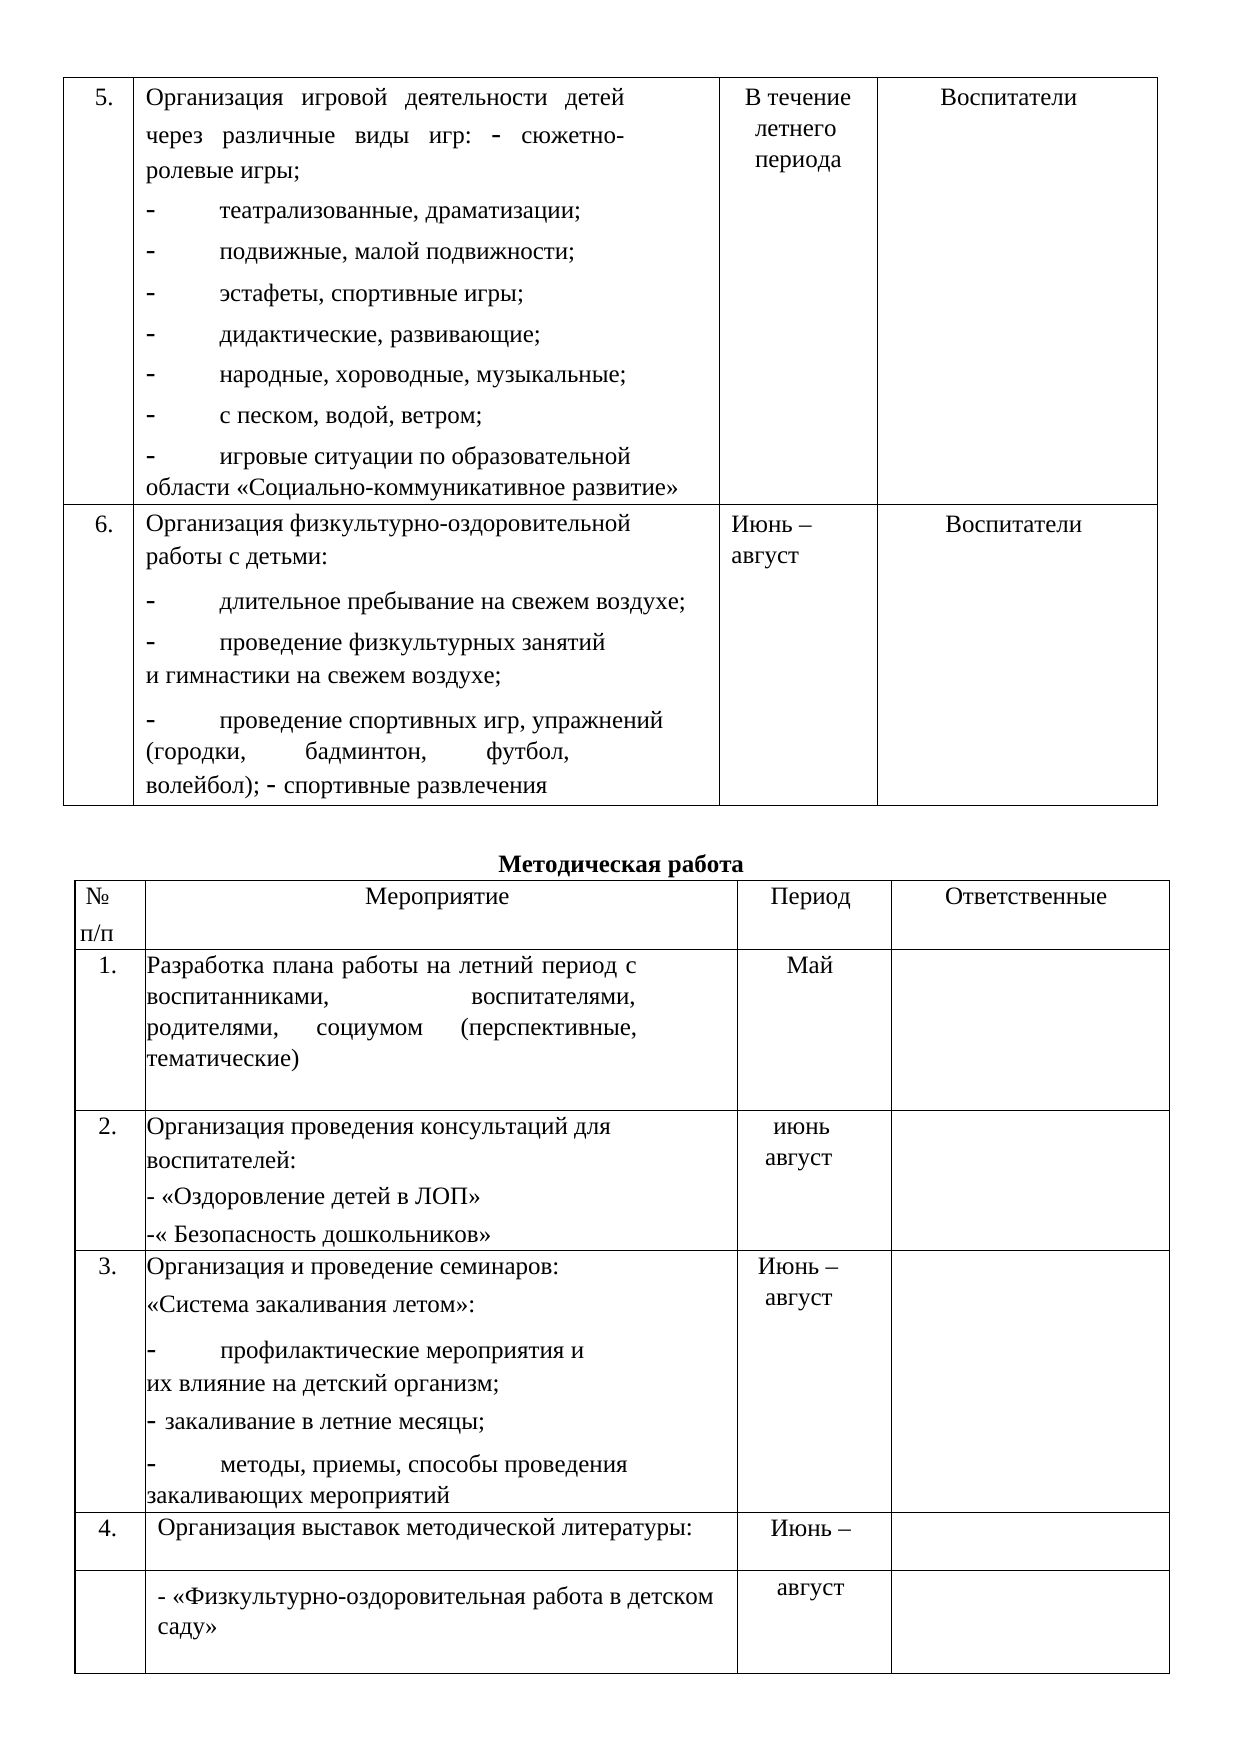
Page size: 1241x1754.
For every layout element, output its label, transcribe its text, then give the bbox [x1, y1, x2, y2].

table_cell Июнь – [738, 1513, 891, 1570]
table_header Ответственные [892, 881, 1169, 949]
subtitle Методическая работа [332, 849, 909, 878]
table_cell Организация и проведение семинаров: «Система закаливания летом»: профилактические мероприятия и их влияние на детский организм; закаливание в летние месяцы; методы, приемы, способы проведения закаливающих мероприятий [146, 1251, 737, 1512]
table_header Мероприятие [146, 881, 737, 949]
table_cell Июнь – август [720, 505, 877, 805]
table_cell Организация выставок методической литературы: [146, 1513, 737, 1570]
table_cell [76, 1571, 145, 1673]
table_header 5. [64, 78, 133, 504]
table_cell Организация физкультурно-оздоровительной работы с детьми: длительное пребывание на свежем воздухе; проведение физкультурных занятий и гимнастики на свежем воздухе; проведение спортивных игр, упражнений (городки, бадминтон, футбол, волейбол); - спортивные развлечения [134, 505, 719, 805]
table_cell [892, 1513, 1169, 1570]
table_cell Май [738, 950, 891, 1110]
table_cell [892, 1571, 1169, 1673]
table_cell Воспитатели [878, 505, 1157, 805]
table_cell 2. [76, 1111, 145, 1250]
table_cell [892, 1111, 1169, 1250]
table_cell Организация проведения консультаций для воспитателей: - «Оздоровление детей в ЛОП» -« Безопасность дошкольников» [146, 1111, 737, 1250]
table_cell 1. [76, 950, 145, 1110]
table_cell 4. [76, 1513, 145, 1570]
table_header Организация игровой деятельности детей через различные виды игр: - сюжетно- ролевые игры; театрализованные, драматизации; подвижные, малой подвижности; эстафеты, спортивные игры; дидактические, развивающие; народные, хороводные, музыкальные; с песком, водой, ветром; игровые ситуации по образовательной области «Социально-коммуникативное развитие» [134, 78, 719, 504]
table_cell 3. [76, 1251, 145, 1512]
table_cell - «Физкультурно-оздоровительная работа в детском саду» [146, 1571, 737, 1673]
table_header Воспитатели [878, 78, 1157, 504]
table_header В течение летнего периода [720, 78, 877, 504]
table_cell Разработка плана работы на летний период с воспитанниками, воспитателями, родителями, социумом (перспективные, тематические) [146, 950, 737, 1110]
table_cell [892, 1251, 1169, 1512]
table_cell Июнь – август [738, 1251, 891, 1512]
table_header Период [738, 881, 891, 949]
table_cell август [738, 1571, 891, 1673]
table_cell 6. [64, 505, 133, 805]
table_cell [892, 950, 1169, 1110]
table_header № п/п [76, 881, 145, 949]
table_cell июнь август [738, 1111, 891, 1250]
